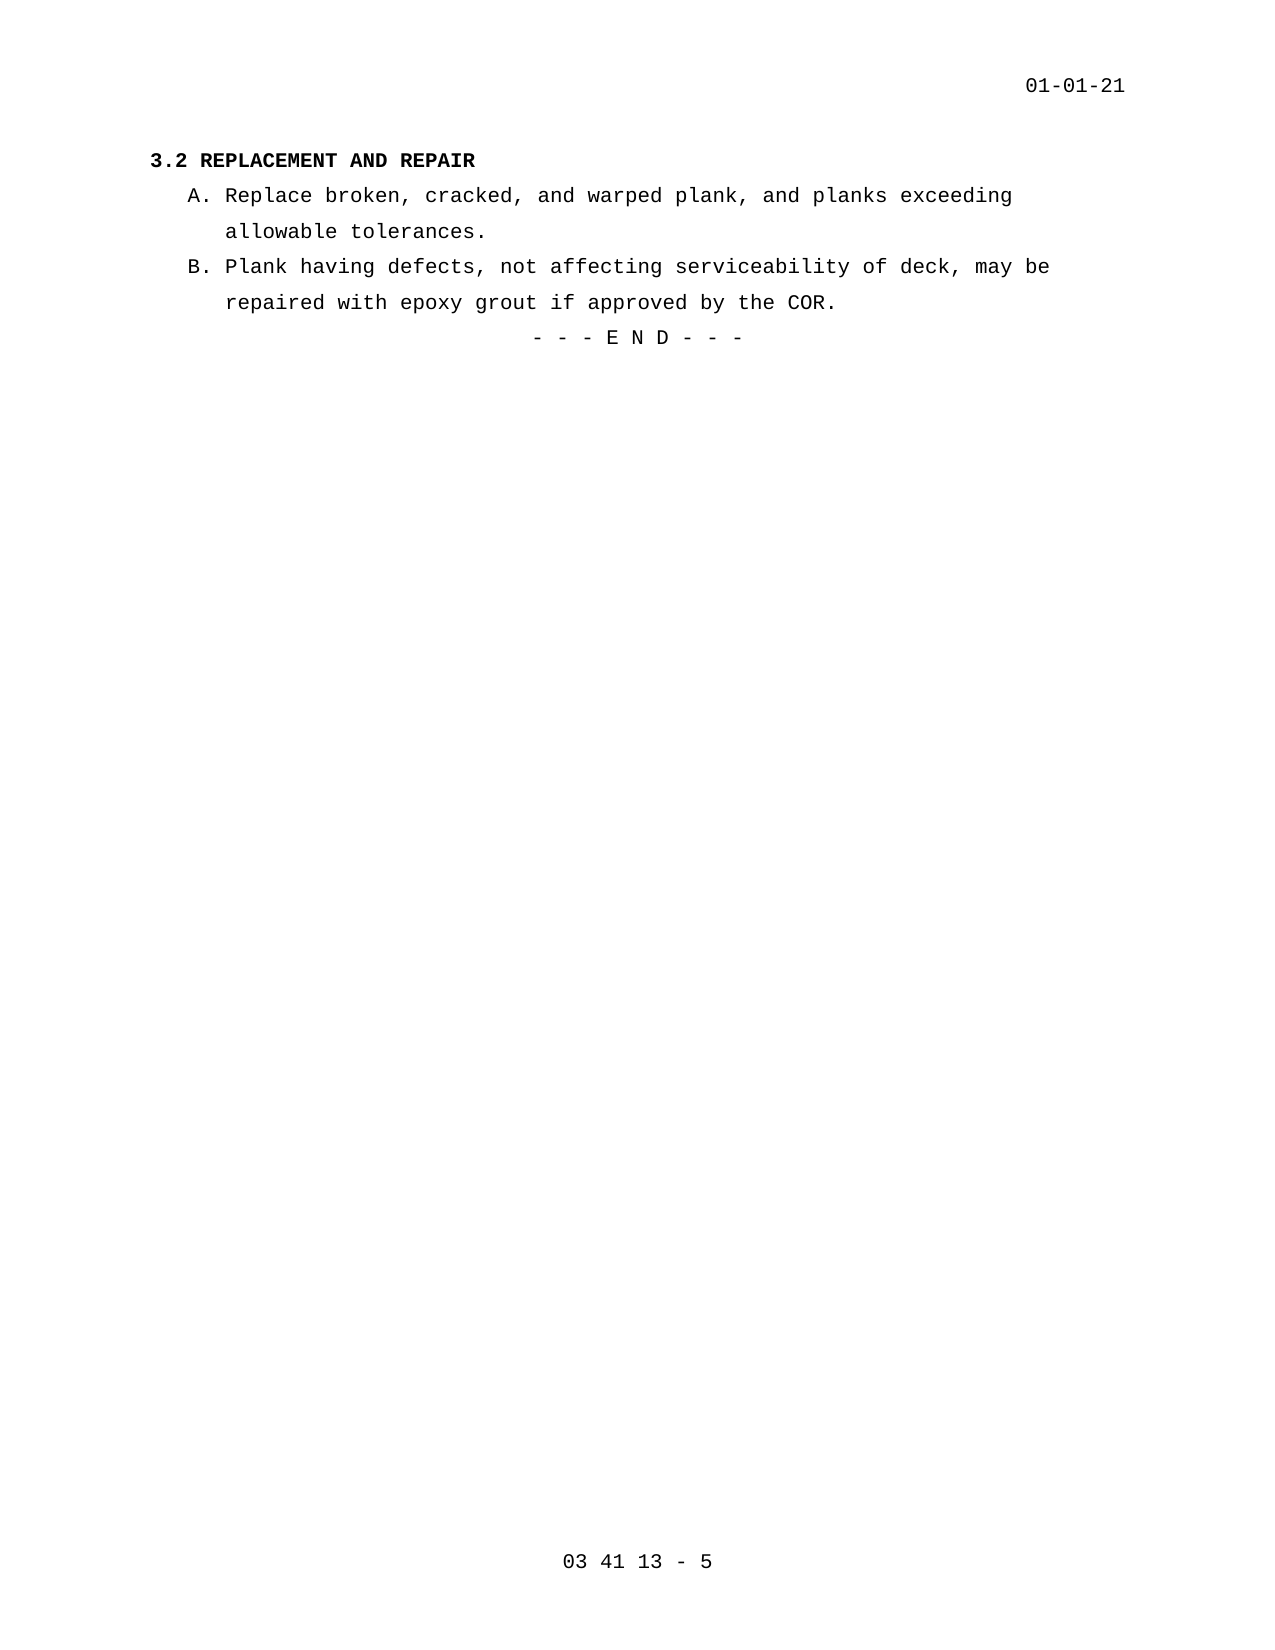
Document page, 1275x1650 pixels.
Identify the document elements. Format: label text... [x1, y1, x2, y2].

text Replace broken, cracked, and warped plank, and planks exceeding allowable tolerances. [187, 185, 1125, 244]
text - - - E N D - - - [150, 327, 1125, 351]
text REPLACEMENT AND REPAIR [150, 150, 1125, 174]
text Plank having defects, not affecting serviceability of deck, may be repaired with epoxy grout if approved by the COR. [187, 256, 1125, 315]
